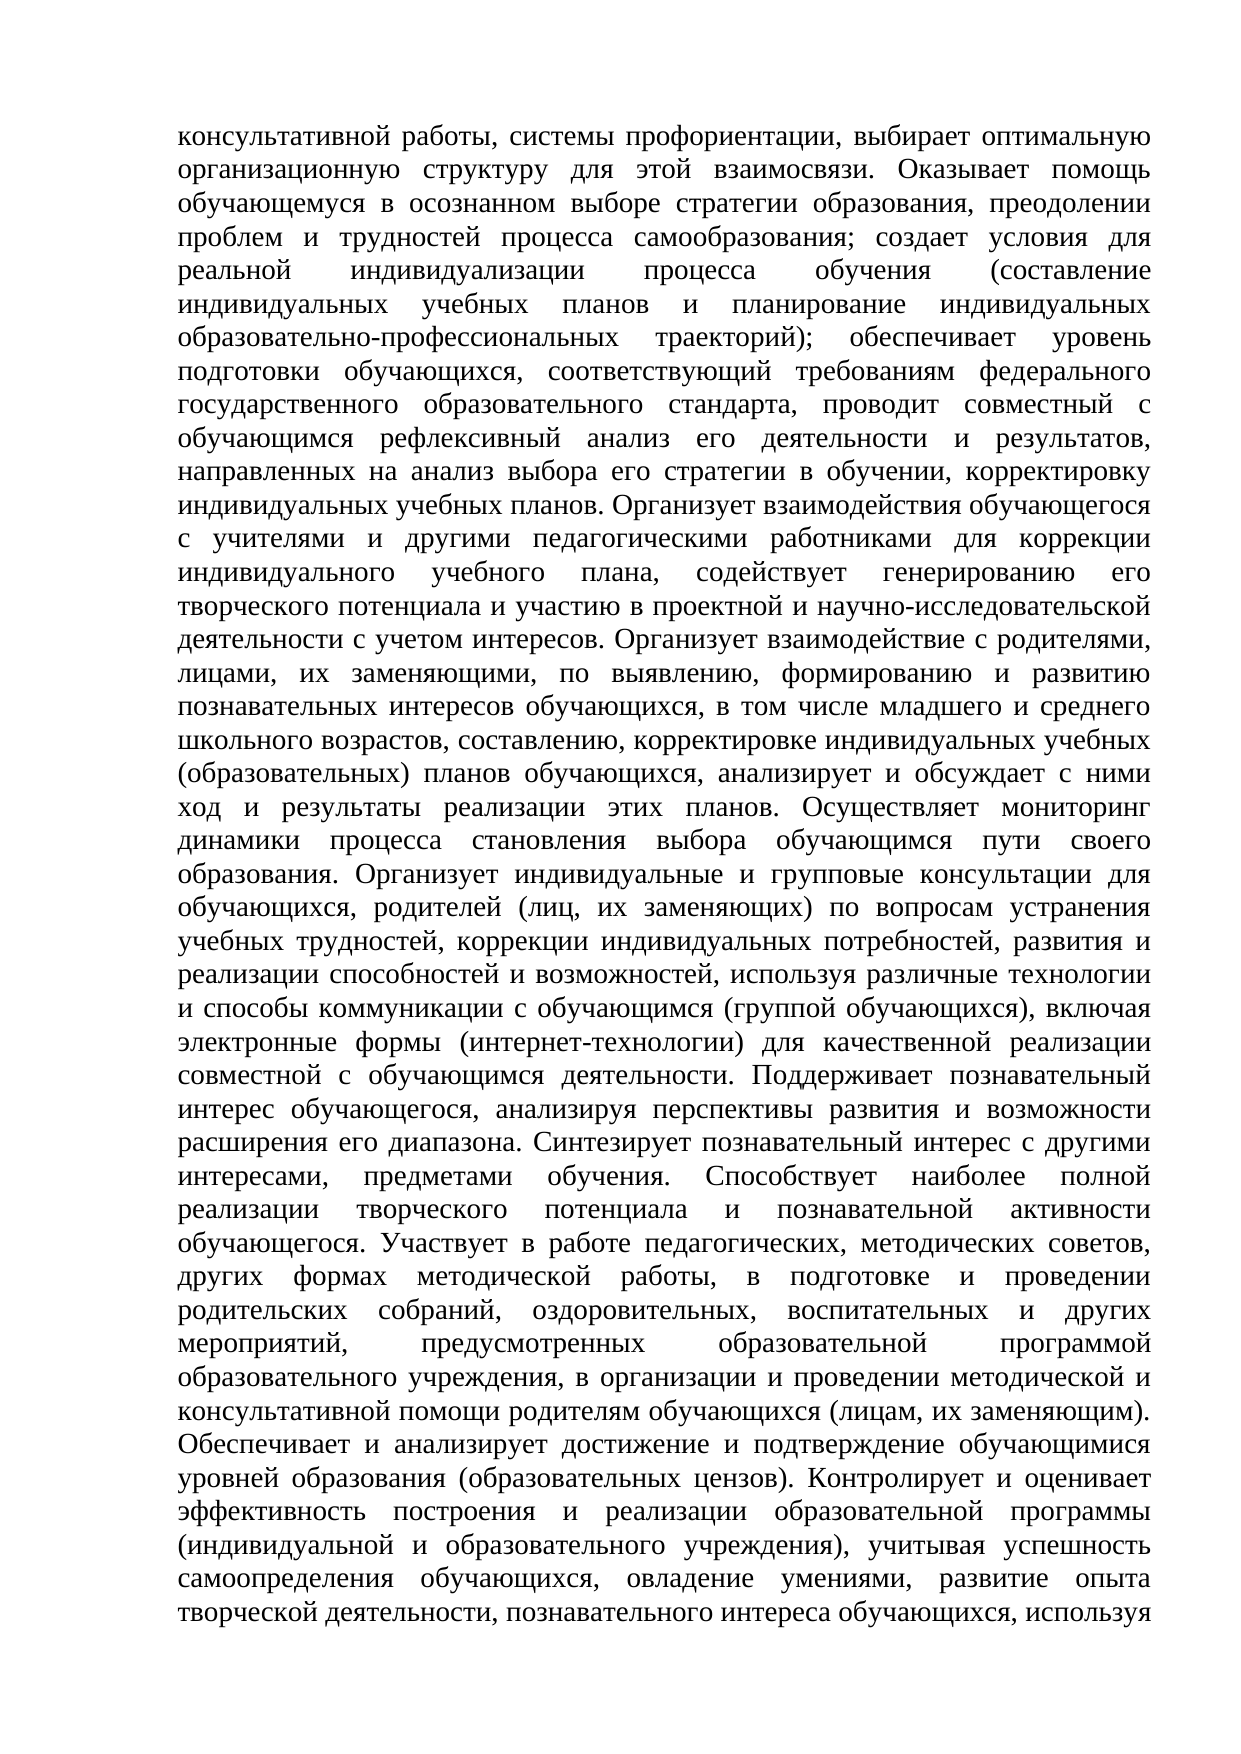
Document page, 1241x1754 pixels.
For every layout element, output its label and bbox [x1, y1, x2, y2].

text [177, 118, 1152, 1627]
